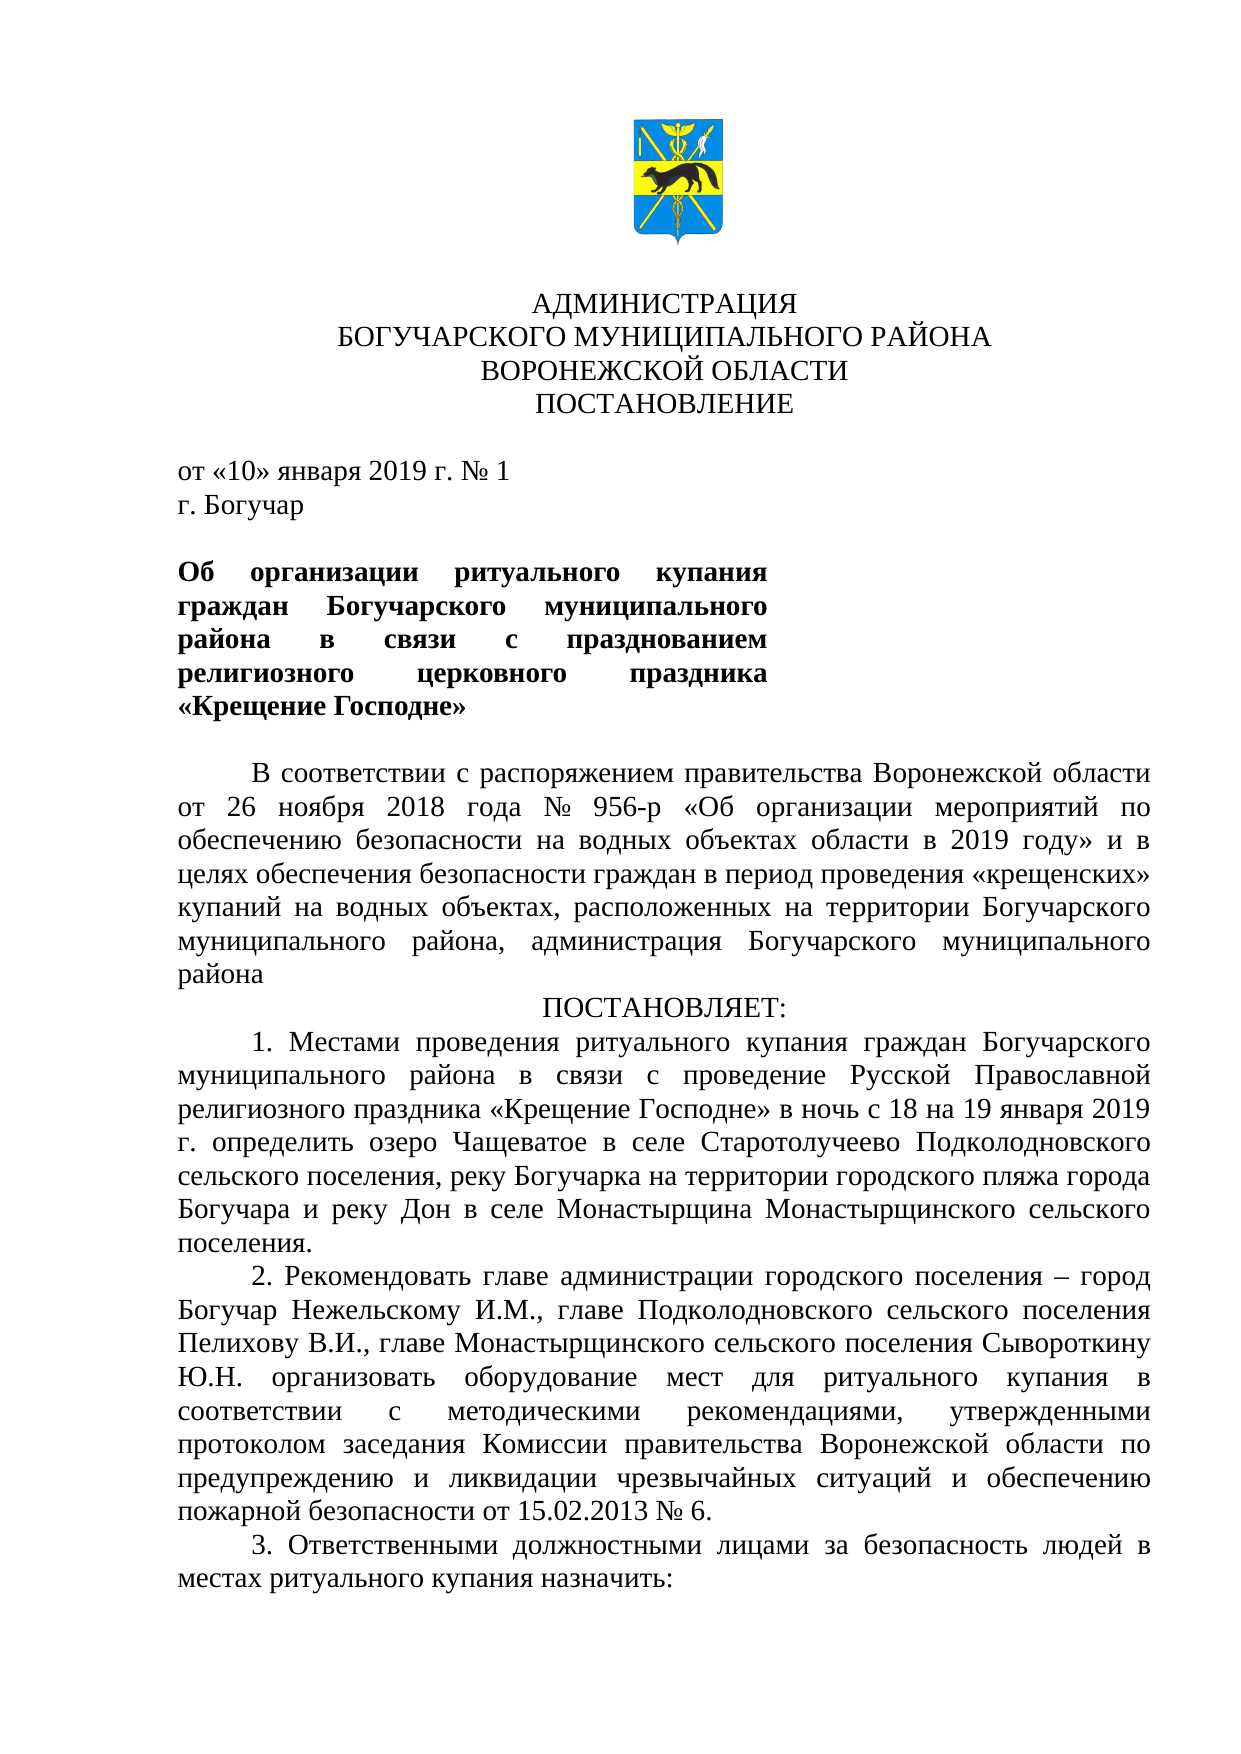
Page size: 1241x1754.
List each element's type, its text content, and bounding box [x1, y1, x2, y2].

text В соответствии с распоряжением правительства Воронежской области от 26 ноября 2018 года № 956-р «Об организации мероприятий по обеспечению безопасности на водных объектах области в 2019 году» и в целях обеспечения безопасности граждан в период проведения «крещенских» купаний на водных объектах, расположенных на территории Богучарского муниципального района, администрация Богучарского муниципального района [177, 755, 1152, 990]
text АДМИНИСТРАЦИЯ [177, 286, 1152, 319]
text 3. Ответственными должностными лицами за безопасность людей в местах ритуального купания назначить: [177, 1527, 1152, 1594]
text от «10» января 2019 г. № 1 [177, 453, 1152, 487]
text ПОСТАНОВЛЯЕТ: [177, 990, 1152, 1024]
text Об организации ритуального купания граждан Богучарского муниципального района в связи с празднованием религиозного церковного праздника «Крещение Господне» [177, 554, 768, 722]
text 1. Местами проведения ритуального купания граждан Богучарского муниципального района в связи с проведение Русской Православной религиозного праздника «Крещение Господне» в ночь с 18 на 19 января 2019 г. определить озеро Чащеватое в селе Старотолучеево Подколодновского сельского поселения, реку Богучарка на территории городского пляжа города Богучара и реку Дон в селе Монастырщина Монастырщинского сельского поселения. [177, 1024, 1152, 1258]
text ВОРОНЕЖСКОЙ ОБЛАСТИ [177, 353, 1152, 386]
text г. Богучар [177, 487, 1152, 521]
text 2. Рекомендовать главе администрации городского поселения – город Богучар Нежельскому И.М., главе Подколодновского сельского поселения Пелихову В.И., главе Монастырщинского сельского поселения Сывороткину Ю.Н. организовать оборудование мест для ритуального купания в соответствии с методическими рекомендациями, утвержденными протоколом заседания Комиссии правительства Воронежской области по предупреждению и ликвидации чрезвычайных ситуаций и обеспечению пожарной безопасности от 15.02.2013 № 6. [177, 1258, 1152, 1527]
text БОГУЧАРСКОГО МУНИЦИПАЛЬНОГО РАЙОНА [177, 319, 1152, 353]
text ПОСТАНОВЛЕНИЕ [177, 386, 1152, 420]
